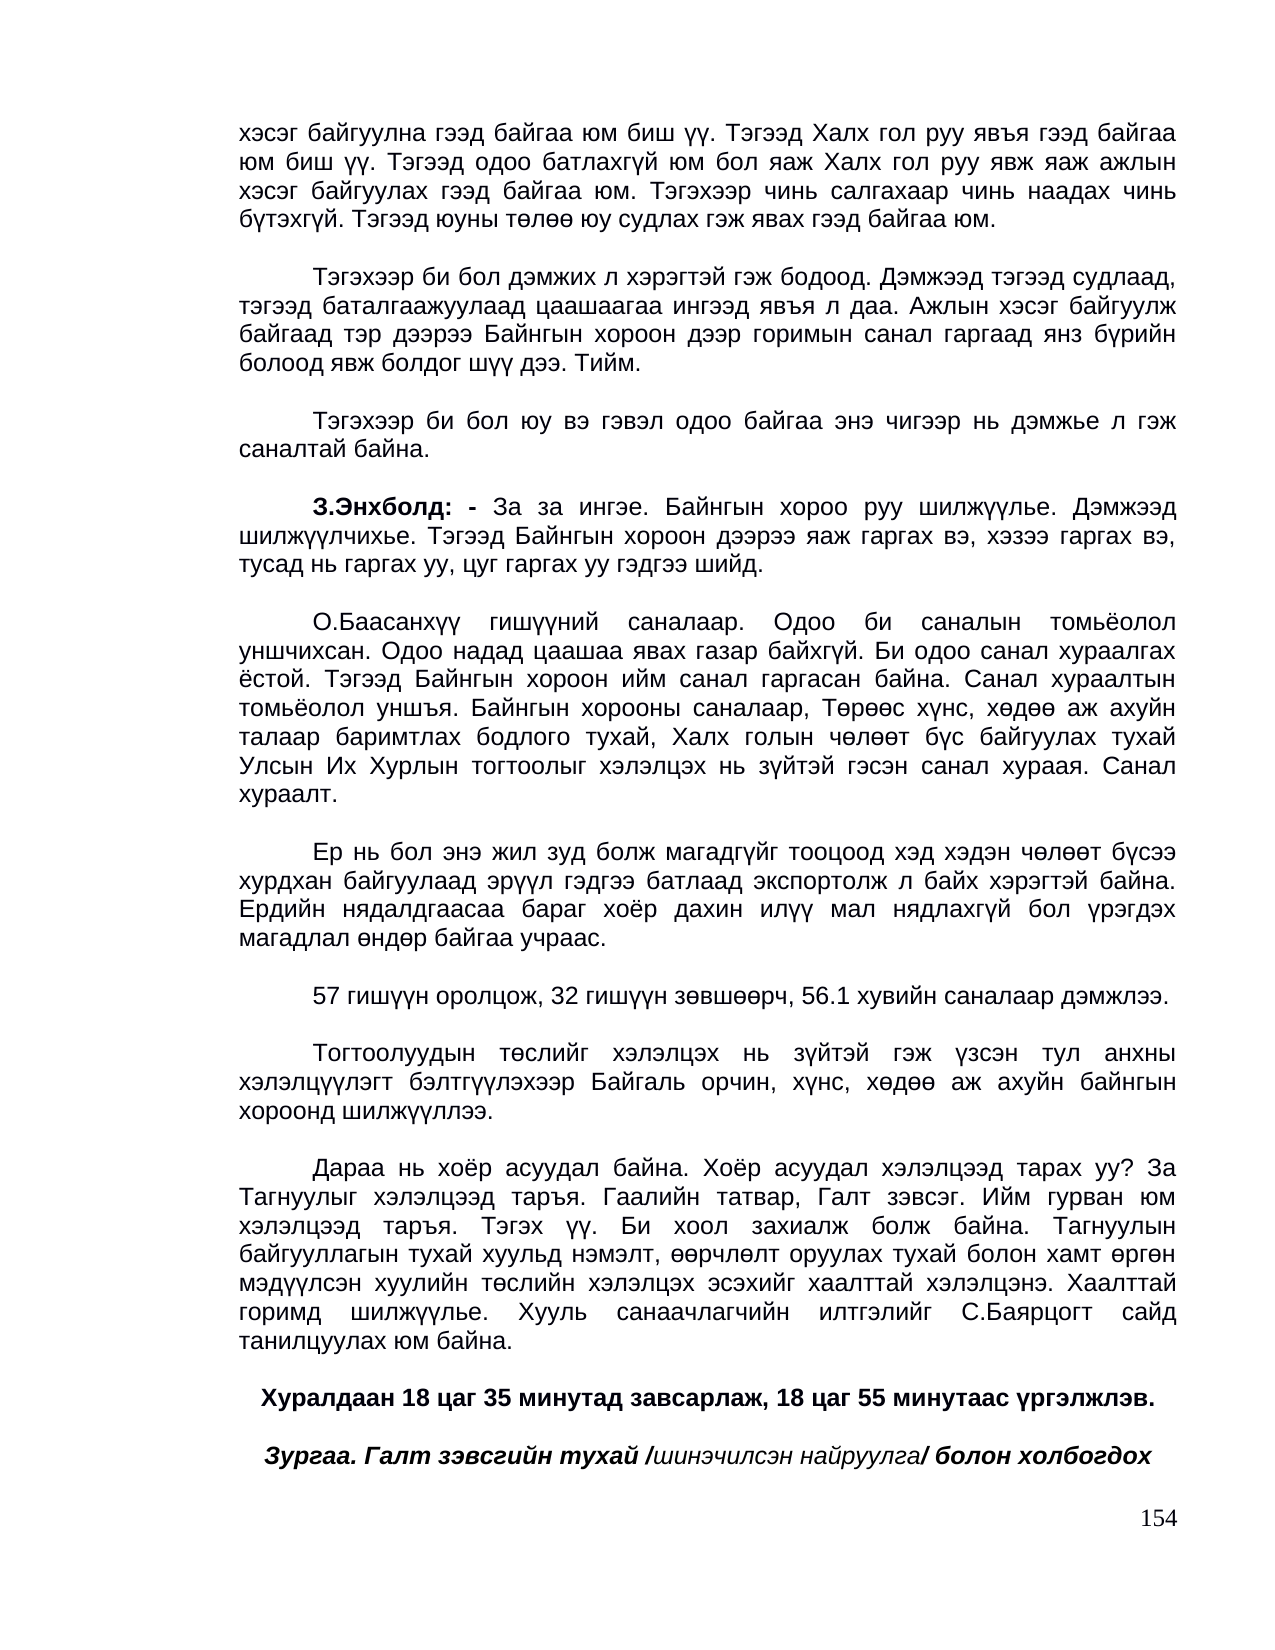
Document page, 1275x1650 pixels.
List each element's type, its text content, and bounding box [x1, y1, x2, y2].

text З.Энхболд: - За за ингэе. Байнгын хороо руу шилжүүлье. Дэмжээд шилжүүлчихье. Тэгээд Байнгын хороон дээрээ яаж гаргах вэ, хэзээ гаргах вэ, тусад нь гаргах уу, цуг гаргах уу гэдгээ шийд. [238, 492, 1177, 578]
text Тэгэхээр би бол юу вэ гэвэл одоо байгаа энэ чигээр нь дэмжье л гэж саналтай байна. [238, 406, 1177, 463]
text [238, 1441, 1177, 1469]
text Тэгэхээр би бол дэмжих л хэрэгтэй гэж бодоод. Дэмжээд тэгээд судлаад, тэгээд баталгаажуулаад цаашаагаа ингээд явъя л даа. Ажлын хэсэг байгуулж байгаад тэр дээрээ Байнгын хороон дээр горимын санал гаргаад янз бүрийн болоод явж болдог шүү дээ. Тийм. [238, 262, 1177, 377]
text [238, 118, 1177, 233]
text Дараа нь хоёр асуудал байна. Хоёр асуудал хэлэлцээд тарах уу? За Тагнуулыг хэлэлцээд таръя. Гаалийн татвар, Галт зэвсэг. Ийм гурван юм хэлэлцээд таръя. Тэгэх үү. Би хоол захиалж болж байна. Тагнуулын байгууллагын тухай хуульд нэмэлт, өөрчлөлт оруулах тухай болон хамт өргөн мэдүүлсэн хуулийн төслийн хэлэлцэх эсэхийг хаалттай хэлэлцэнэ. Хаалттай горимд шилжүүлье. Хууль санаачлагчийн илтгэлийг С.Баярцогт сайд танилцуулах юм байна. [238, 1153, 1177, 1354]
text Ер нь бол энэ жил зуд болж магадгүйг тооцоод хэд хэдэн чөлөөт бүсээ хурдхан байгуулаад эрүүл гэдгээ батлаад экспортолж л байх хэрэгтэй байна. Ердийн нядалдгаасаа бараг хоёр дахин илүү мал нядлахгүй бол үрэгдэх магадлал өндөр байгаа учраас. [238, 837, 1177, 952]
text О.Баасанхүү гишүүний саналаар. Одоо би саналын томьёолол уншчихсан. Одоо надад цаашаа явах газар байхгүй. Би одоо санал хураалгах ёстой. Тэгээд Байнгын хороон ийм санал гаргасан байна. Санал хураалтын томьёолол уншъя. Байнгын хорооны саналаар, Төрөөс хүнс, хөдөө аж ахуйн талаар баримтлах бодлого тухай, Халх голын чөлөөт бүс байгуулах тухай Улсын Их Хурлын тогтоолыг хэлэлцэх нь зүйтэй гэсэн санал хураая. Санал хураалт. [238, 607, 1177, 808]
text 57 гишүүн оролцож, 32 гишүүн зөвшөөрч, 56.1 хувийн саналаар дэмжлээ. [238, 981, 1177, 1009]
text Тогтоолуудын төслийг хэлэлцэх нь зүйтэй гэж үзсэн тул анхны хэлэлцүүлэгт бэлтгүүлэхээр Байгаль орчин, хүнс, хөдөө аж ахуйн байнгын хороонд шилжүүллээ. [238, 1038, 1177, 1124]
text Хуралдаан 18 цаг 35 минутад завсарлаж, 18 цаг 55 минутаас үргэлжлэв. [238, 1383, 1177, 1412]
